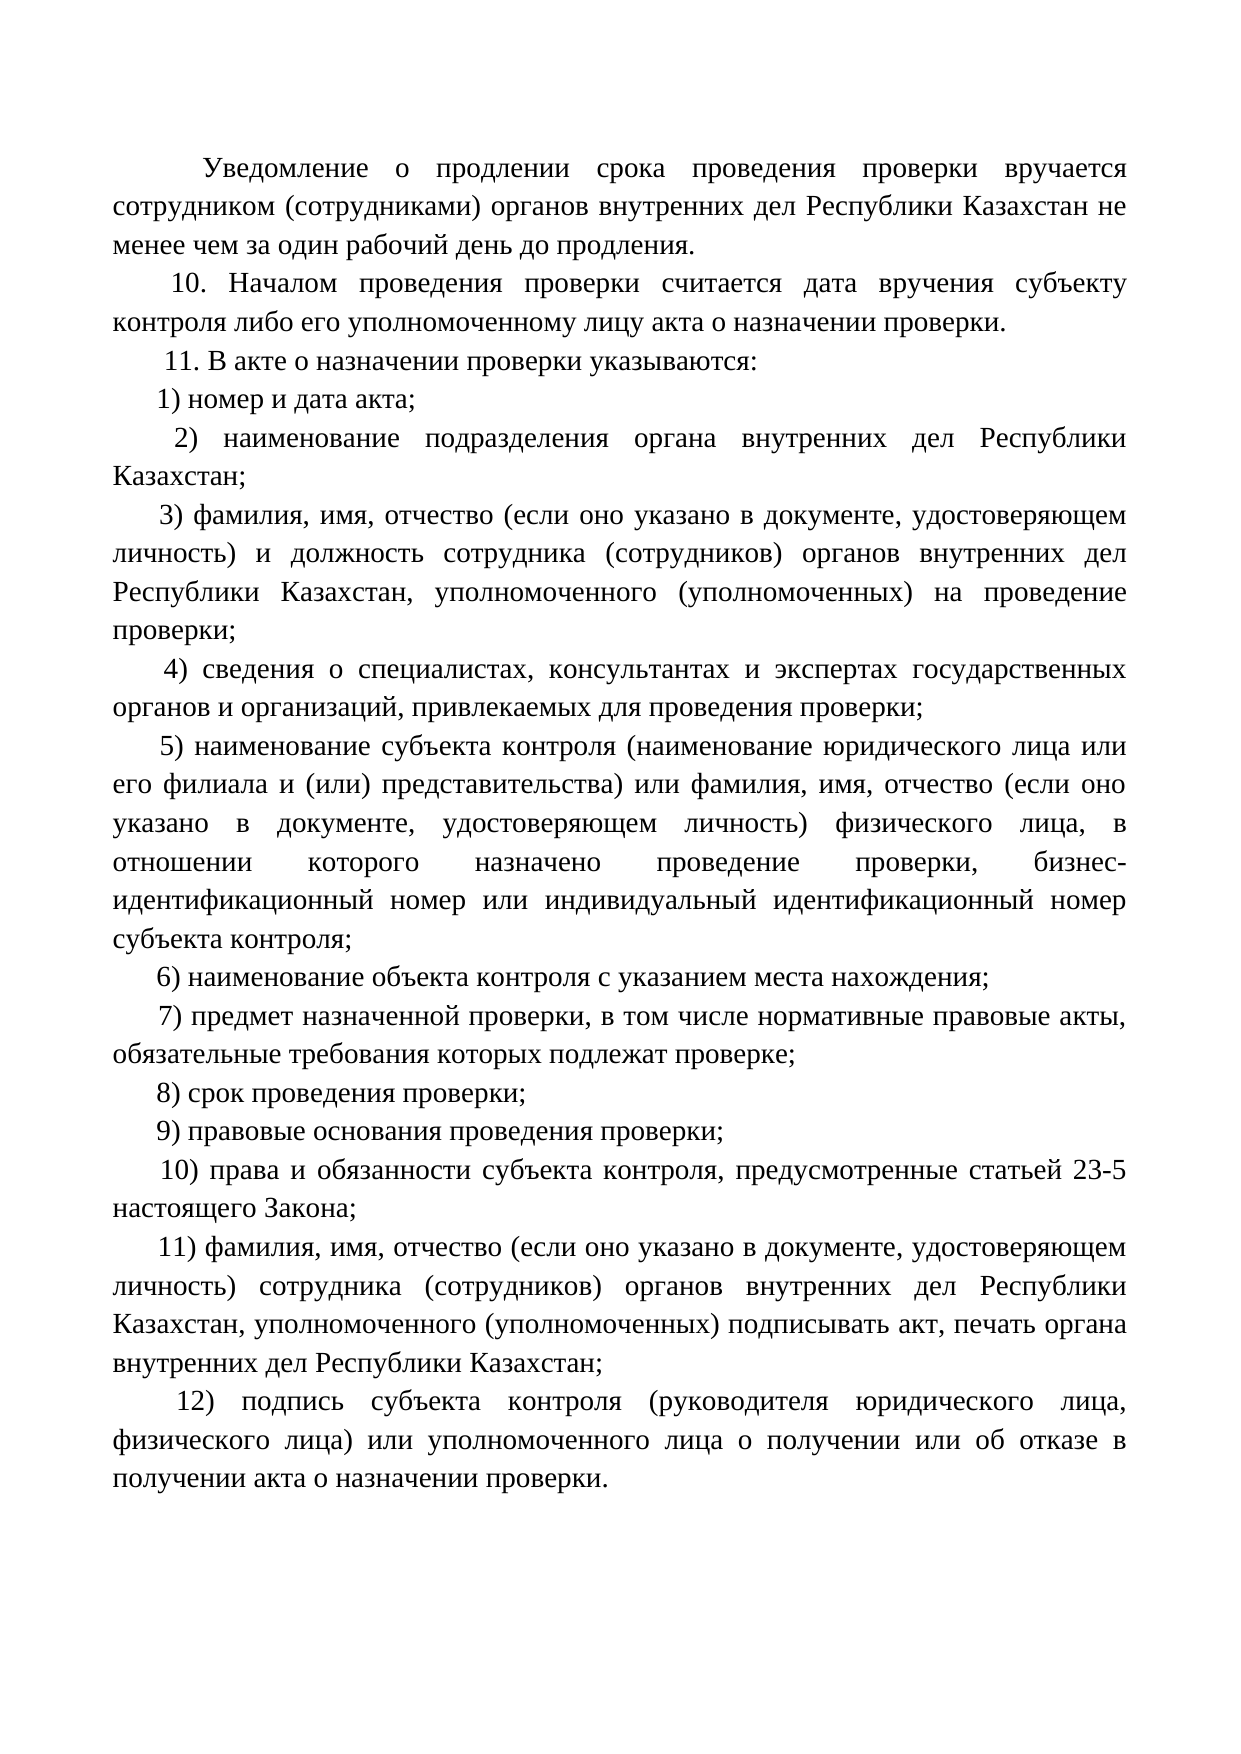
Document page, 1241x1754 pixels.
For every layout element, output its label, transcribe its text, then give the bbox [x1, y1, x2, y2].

text 1) номер и дата акта; [112, 381, 1128, 415]
text 4) сведения о специалистах, консультантах и экспертах государственных органов и организаций, привлекаемых для проведения проверки; [112, 651, 1128, 723]
text 12) подпись субъекта контроля (руководителя юридического лица, физического лица) или уполномоченного лица о получении или об отказе в получении акта о назначении проверки. [112, 1383, 1128, 1494]
text 11) фамилия, имя, отчество (если оно указано в документе, удостоверяющем личность) сотрудника (сотрудников) органов внутренних дел Республики Казахстан, уполномоченного (уполномоченных) подписывать акт, печать органа внутренних дел Республики Казахстан; [112, 1229, 1128, 1378]
text Уведомление о продлении срока проведения проверки вручается сотрудником (сотрудниками) органов внутренних дел Республики Казахстан не менее чем за один рабочий день до продления. [112, 150, 1128, 261]
text 2) наименование подразделения органа внутренних дел Республики Казахстан; [112, 420, 1128, 492]
text 6) наименование объекта контроля с указанием места нахождения; [112, 959, 1128, 993]
text 11. В акте о назначении проверки указываются: [112, 343, 1128, 376]
text 9) правовые основания проведения проверки; [112, 1113, 1128, 1147]
text 10) права и обязанности субъекта контроля, предусмотренные статьей 23-5 настоящего Закона; [112, 1152, 1128, 1224]
text 8) срок проведения проверки; [112, 1075, 1128, 1108]
text 3) фамилия, имя, отчество (если оно указано в документе, удостоверяющем личность) и должность сотрудника (сотрудников) органов внутренних дел Республики Казахстан, уполномоченного (уполномоченных) на проведение проверки; [112, 497, 1128, 646]
text 10. Началом проведения проверки считается дата вручения субъекту контроля либо его уполномоченному лицу акта о назначении проверки. [112, 266, 1128, 338]
text 5) наименование субъекта контроля (наименование юридического лица или его филиала и (или) представительства) или фамилия, имя, отчество (если оно указано в документе, удостоверяющем личность) физического лица, в отношении которого назначено проведение проверки, бизнес-идентификационный номер или индивидуальный идентификационный номер субъекта контроля; [112, 728, 1128, 954]
text 7) предмет назначенной проверки, в том числе нормативные правовые акты, обязательные требования которых подлежат проверке; [112, 998, 1128, 1070]
